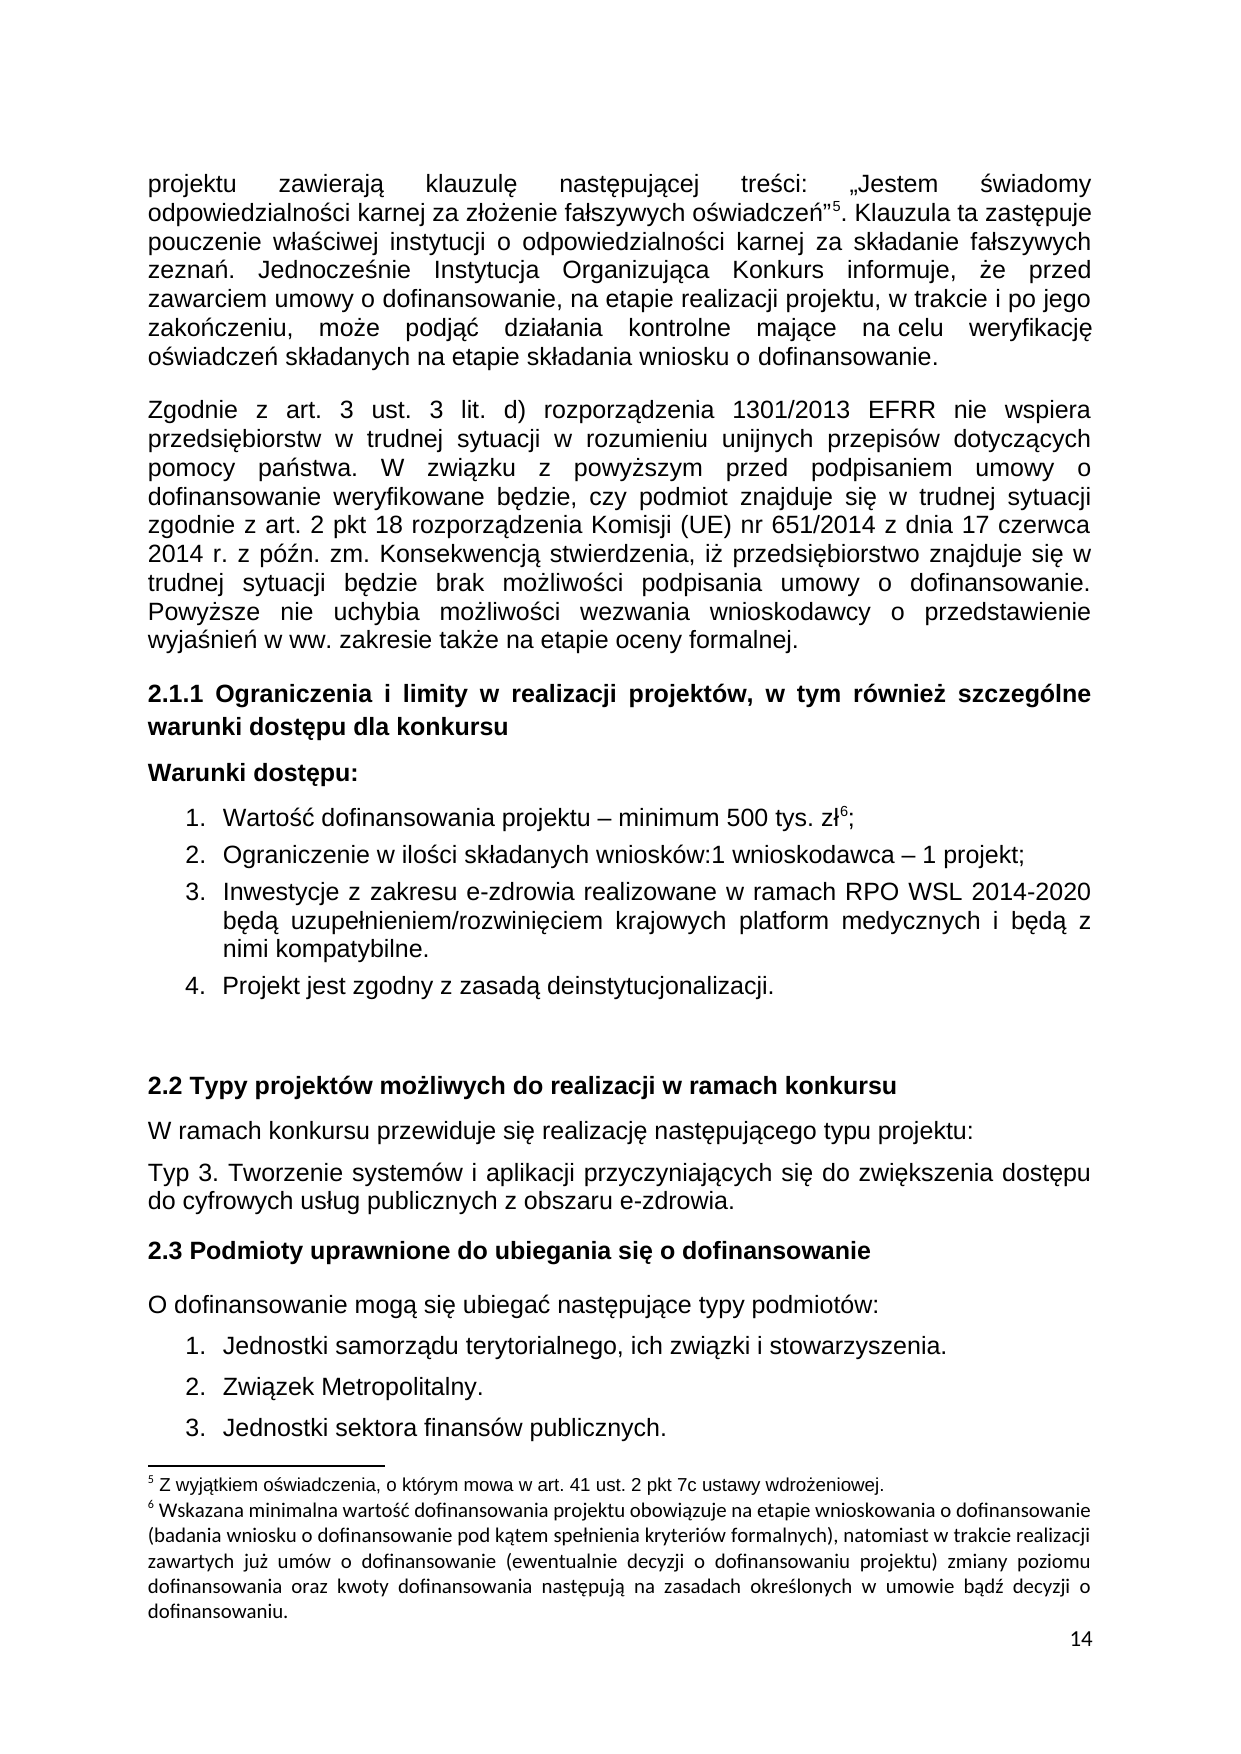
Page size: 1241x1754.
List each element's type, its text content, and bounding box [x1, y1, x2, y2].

list Jednostki samorządu terytorialnego, ich związki i stowarzyszenia. [185, 1331, 1092, 1359]
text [148, 169, 1092, 370]
list Projekt jest zgodny z zasadą deinstytucjonalizacji. [185, 971, 1092, 1000]
list Ograniczenie w ilości składanych wniosków:1 wnioskodawca – 1 projekt; [185, 840, 1092, 869]
text W ramach konkursu przewiduje się realizację następującego typu projektu: [148, 1116, 1092, 1145]
list Jednostki sektora finansów publicznych. [185, 1413, 1092, 1442]
subtitle 2.2 Typy projektów możliwych do realizacji w ramach konkursu [148, 1071, 1092, 1099]
list Związek Metropolitalny. [185, 1372, 1092, 1401]
text O dofinansowanie mogą się ubiegać następujące typy podmiotów: [148, 1289, 1092, 1318]
subtitle 2.3 Podmioty uprawnione do ubiegania się o dofinansowanie [148, 1236, 1092, 1264]
text Typ 3. Tworzenie systemów i aplikacji przyczyniających się do zwiększenia dostępu do cyfrowych usług publicznych z obszaru e-zdrowia. [148, 1157, 1092, 1215]
text Warunki dostępu: [148, 758, 1092, 786]
list Wartość dofinansowania projektu – minimum 500 tys. zł; [185, 803, 1092, 832]
subtitle 2.1.1 Ograniczenia i limity w realizacji projektów, w tym również szczególne warunki dostępu dla konkursu [148, 679, 1092, 741]
list Inwestycje z zakresu e-zdrowia realizowane w ramach RPO WSL 2014-2020 będą uzupełnieniem/rozwinięciem krajowych platform medycznych i będą z nimi kompatybilne. [185, 877, 1092, 963]
text Zgodnie z art. 3 ust. 3 lit. d) rozporządzenia 1301/2013 EFRR nie wspiera przedsiębiorstw w trudnej sytuacji w rozumieniu unijnych przepisów dotyczących pomocy państwa. W związku z powyższym przed podpisaniem umowy o dofinansowanie weryfikowane będzie, czy podmiot znajduje się w trudnej sytuacji zgodnie z art. 2 pkt 18 rozporządzenia Komisji (UE) nr 651/2014 z dnia 17 czerwca 2014 r. z późn. zm. Konsekwencją stwierdzenia, iż przedsiębiorstwo znajduje się w trudnej sytuacji będzie brak możliwości podpisania umowy o dofinansowanie. Powyższe nie uchybia możliwości wezwania wnioskodawcy o przedstawienie wyjaśnień w ww. zakresie także na etapie oceny formalnej. [148, 395, 1092, 654]
